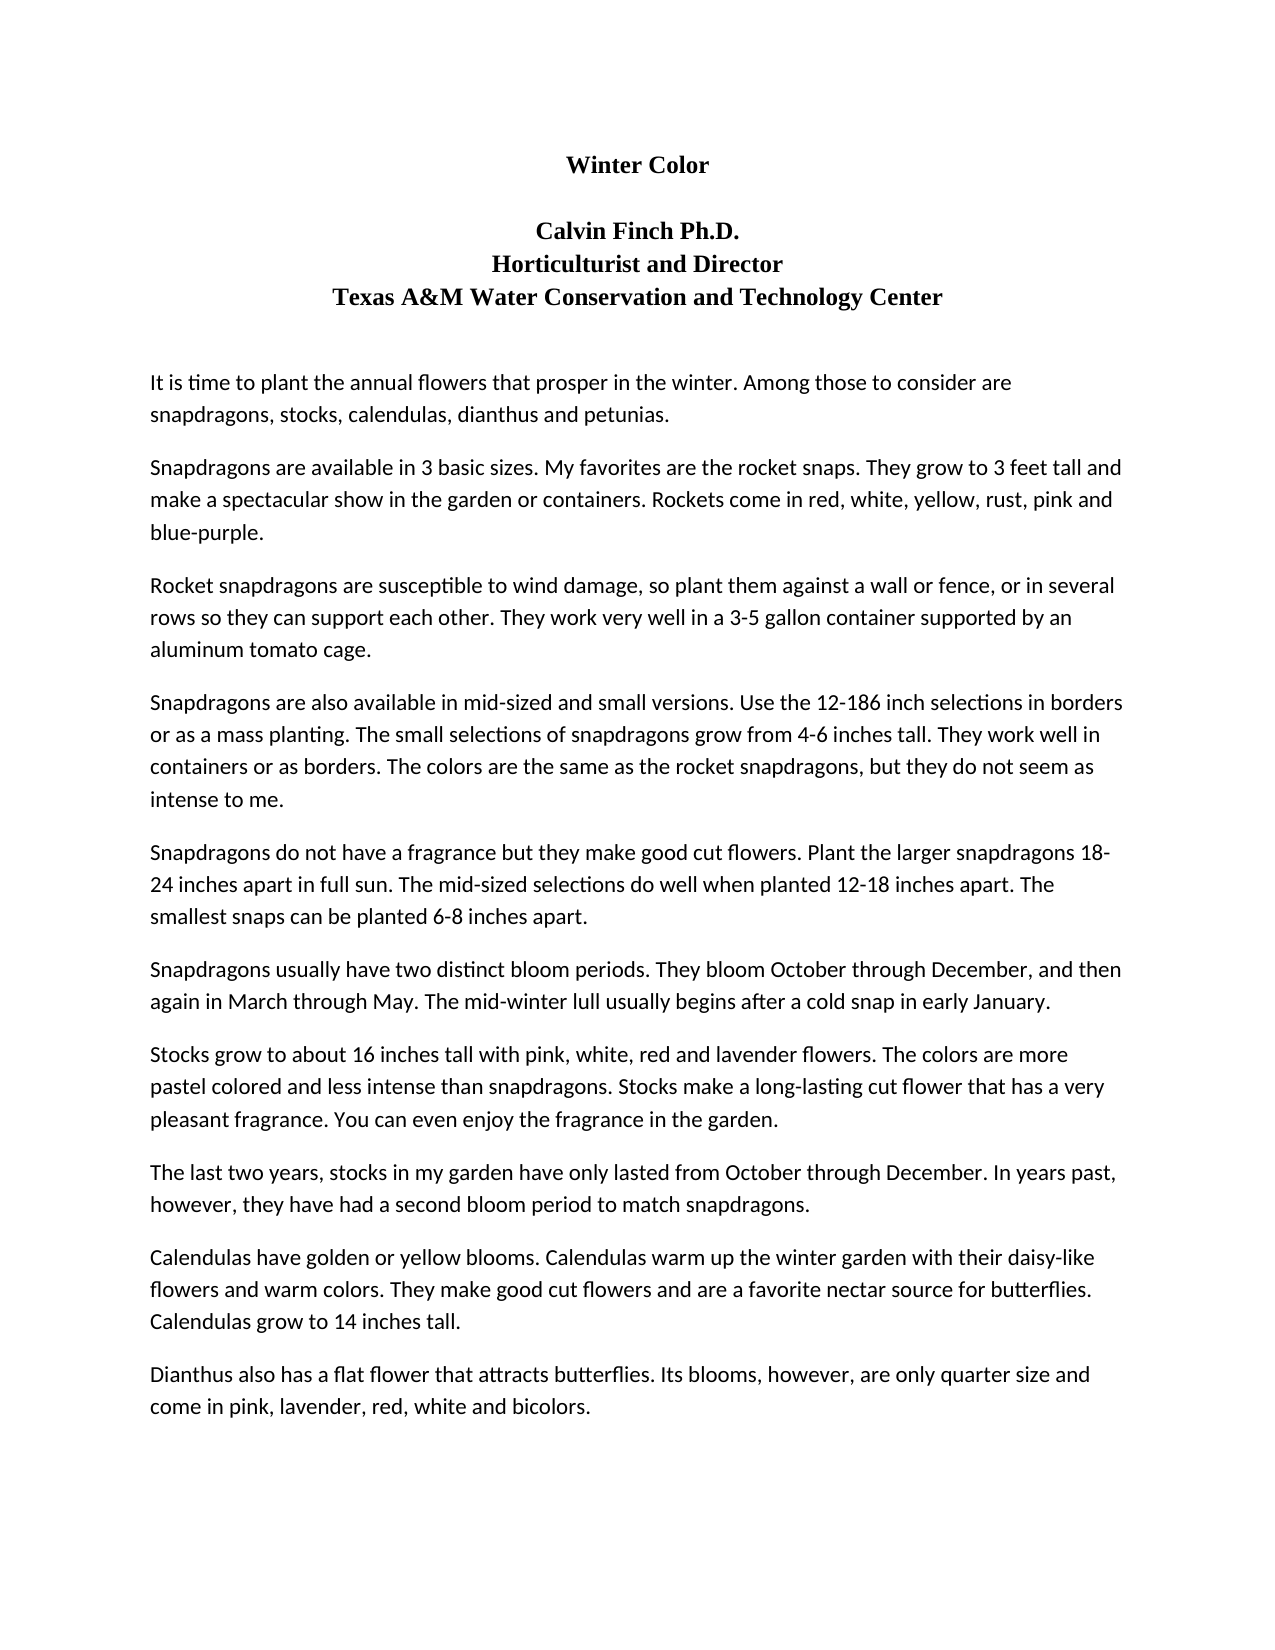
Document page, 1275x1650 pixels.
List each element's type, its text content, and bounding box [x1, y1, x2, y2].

text Snapdragons are available in 3 basic sizes. My favorites are the rocket snaps. They grow to 3 feet tall and make a spectacular show in the garden or containers. Rockets come in red, white, yellow, rust, pink and blue-purple. [150, 453, 1125, 546]
text Calvin Finch Ph.D. [150, 216, 1125, 245]
text The last two years, stocks in my garden have only lasted from October through December. In years past, however, they have had a second bloom period to match snapdragons. [150, 1158, 1125, 1218]
text Snapdragons do not have a fragrance but they make good cut flowers. Plant the larger snapdragons 18-24 inches apart in full sun. The mid-sized selections do well when planted 12-18 inches apart. The smallest snaps can be planted 6-8 inches apart. [150, 838, 1125, 930]
text Winter Color [150, 150, 1125, 179]
text Snapdragons are also available in mid-sized and small versions. Use the 12-186 inch selections in borders or as a mass planting. The small selections of snapdragons grow from 4-6 inches tall. They work well in containers or as borders. The colors are the same as the rocket snapdragons, but they do not seem as intense to me. [150, 688, 1125, 813]
text Stocks grow to about 16 inches tall with pink, white, red and lavender flowers. The colors are more pastel colored and less intense than snapdragons. Stocks make a long-lasting cut flower that has a very pleasant fragrance. You can even enjoy the fragrance in the garden. [150, 1040, 1125, 1133]
text Horticulturist and Director [150, 249, 1125, 278]
text Snapdragons usually have two distinct bloom periods. They bloom October through December, and then again in March through May. The mid-winter lull usually begins after a cold snap in early January. [150, 955, 1125, 1015]
text Texas A&M Water Conservation and Technology Center [150, 282, 1125, 311]
text It is time to plant the annual flowers that prosper in the winter. Among those to consider are snapdragons, stocks, calendulas, dianthus and petunias. [150, 368, 1125, 428]
text Calendulas have golden or yellow blooms. Calendulas warm up the winter garden with their daisy-like flowers and warm colors. They make good cut flowers and are a favorite nectar source for butterflies. Calendulas grow to 14 inches tall. [150, 1243, 1125, 1335]
text Rocket snapdragons are susceptible to wind damage, so plant them against a wall or fence, or in several rows so they can support each other. They work very well in a 3-5 gallon container supported by an aluminum tomato cage. [150, 571, 1125, 663]
text Dianthus also has a flat flower that attracts butterflies. Its blooms, however, are only quarter size and come in pink, lavender, red, white and bicolors. [150, 1360, 1125, 1421]
